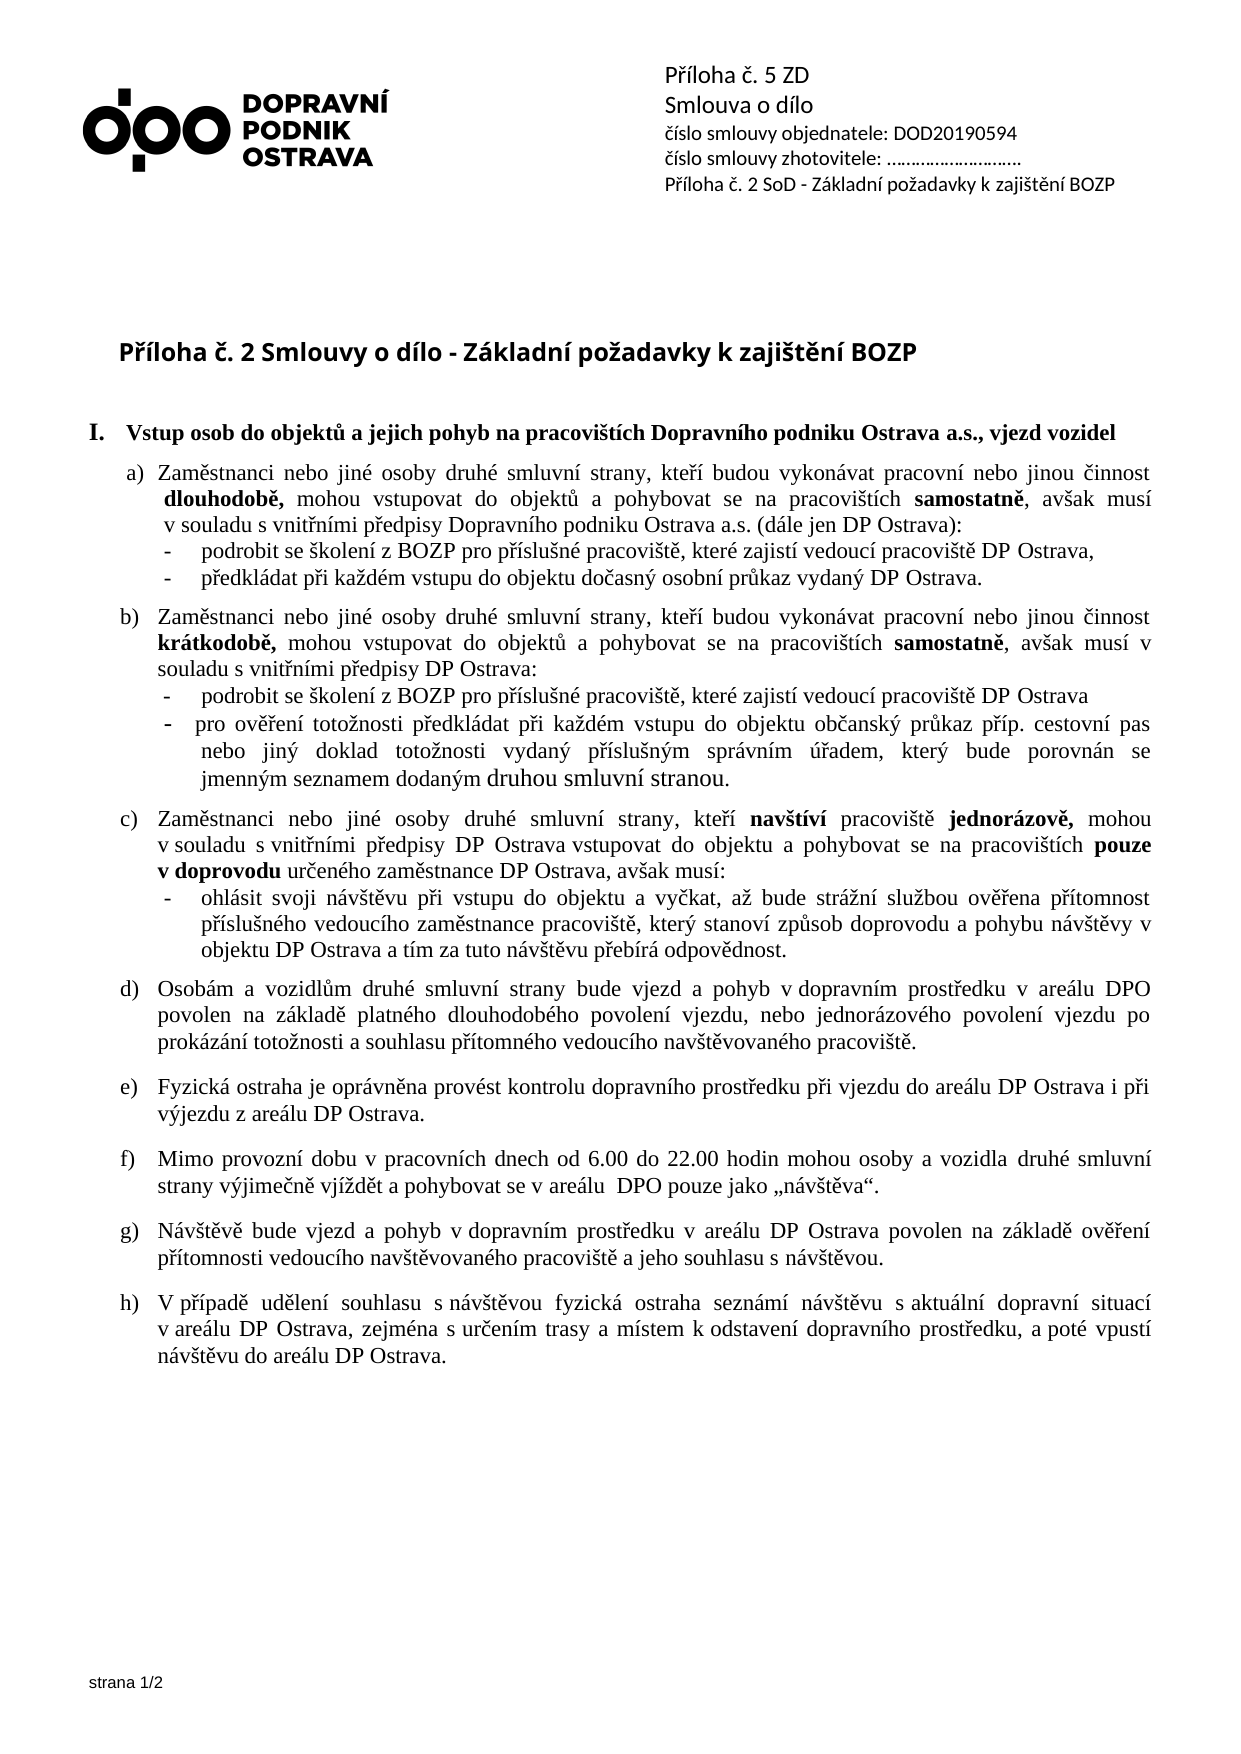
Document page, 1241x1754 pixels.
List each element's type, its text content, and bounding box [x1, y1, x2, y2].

text - podrobit se školení z BOZP pro příslušné pracoviště, které zajistí vedoucí pracoviště DP Ostrava, [164, 538, 1152, 564]
list V případě udělení souhlasu s návštěvou fyzická ostraha seznámí návštěvu s aktuální dopravní situací v areálu DP Ostrava, zejména s určením trasy a místem k odstavení dopravního prostředku, a poté vpustí návštěvu do areálu DP Ostrava. [120, 1289, 1152, 1368]
text - ohlásit svoji návštěvu při vstupu do objektu a vyčkat, až bude strážní službou ověřena přítomnost příslušného vedoucího zaměstnance pracoviště, který stanoví způsob doprovodu a pohybu návštěvy v objektu DP Ostrava a tím za tuto návštěvu přebírá odpovědnost. [164, 884, 1152, 963]
list Mimo provozní dobu v pracovních dnech od 6.00 do 22.00 hodin mohou osoby a vozidla druhé smluvní strany výjimečně vjíždět a pohybovat se v areálu DPO pouze jako „návštěva“. [120, 1145, 1152, 1198]
text I. Vstup osob do objektů a jejich pohyb na pracovištích Dopravního podniku Ostrava a.s., vjezd vozidel [89, 417, 1152, 446]
list Zaměstnanci nebo jiné osoby druhé smluvní strany, kteří budou vykonávat pracovní nebo jinou činnost krátkodobě, mohou vstupovat do objektů a pohybovat se na pracovištích samostatně, avšak musí v souladu s vnitřními předpisy DP Ostrava: [120, 603, 1152, 682]
list Osobám a vozidlům druhé smluvní strany bude vjezd a pohyb v dopravním prostředku v areálu DPO povolen na základě platného dlouhodobého povolení vjezdu, nebo jednorázového povolení vjezdu po prokázání totožnosti a souhlasu přítomného vedoucího navštěvovaného pracoviště. [120, 975, 1152, 1054]
list Zaměstnanci nebo jiné osoby druhé smluvní strany, kteří budou vykonávat pracovní nebo jinou činnost dlouhodobě, mohou vstupovat do objektů a pohybovat se na pracovištích samostatně, avšak musí v souladu s vnitřními předpisy Dopravního podniku Ostrava a.s. (dále jen DP Ostrava): [126, 458, 1152, 538]
subtitle Příloha č. 2 Smlouvy o dílo - Základní požadavky k zajištění BOZP [118, 337, 1152, 367]
text - podrobit se školení z BOZP pro příslušné pracoviště, které zajistí vedoucí pracoviště DP Ostrava [157, 682, 1152, 708]
list pro ověření totožnosti předkládat při každém vstupu do objektu občanský průkaz příp. cestovní pas nebo jiný doklad totožnosti vydaný příslušným správním úřadem, který bude porovnán se jmenným seznamem dodaným druhou smluvní stranou. [164, 708, 1152, 792]
list Zaměstnanci nebo jiné osoby druhé smluvní strany, kteří navštíví pracoviště jednorázově, mohou v souladu s vnitřními předpisy DP Ostrava vstupovat do objektu a pohybovat se na pracovištích pouze v doprovodu určeného zaměstnance DP Ostrava, avšak musí: [120, 804, 1152, 884]
picture [82, 88, 390, 172]
list Fyzická ostraha je oprávněna provést kontrolu dopravního prostředku při vjezdu do areálu DP Ostrava i při výjezdu z areálu DP Ostrava. [120, 1073, 1152, 1126]
text - předkládat při každém vstupu do objektu dočasný osobní průkaz vydaný DP Ostrava. [164, 564, 1152, 590]
list Návštěvě bude vjezd a pohyb v dopravním prostředku v areálu DP Ostrava povolen na základě ověření přítomnosti vedoucího navštěvovaného pracoviště a jeho souhlasu s návštěvou. [120, 1217, 1152, 1270]
